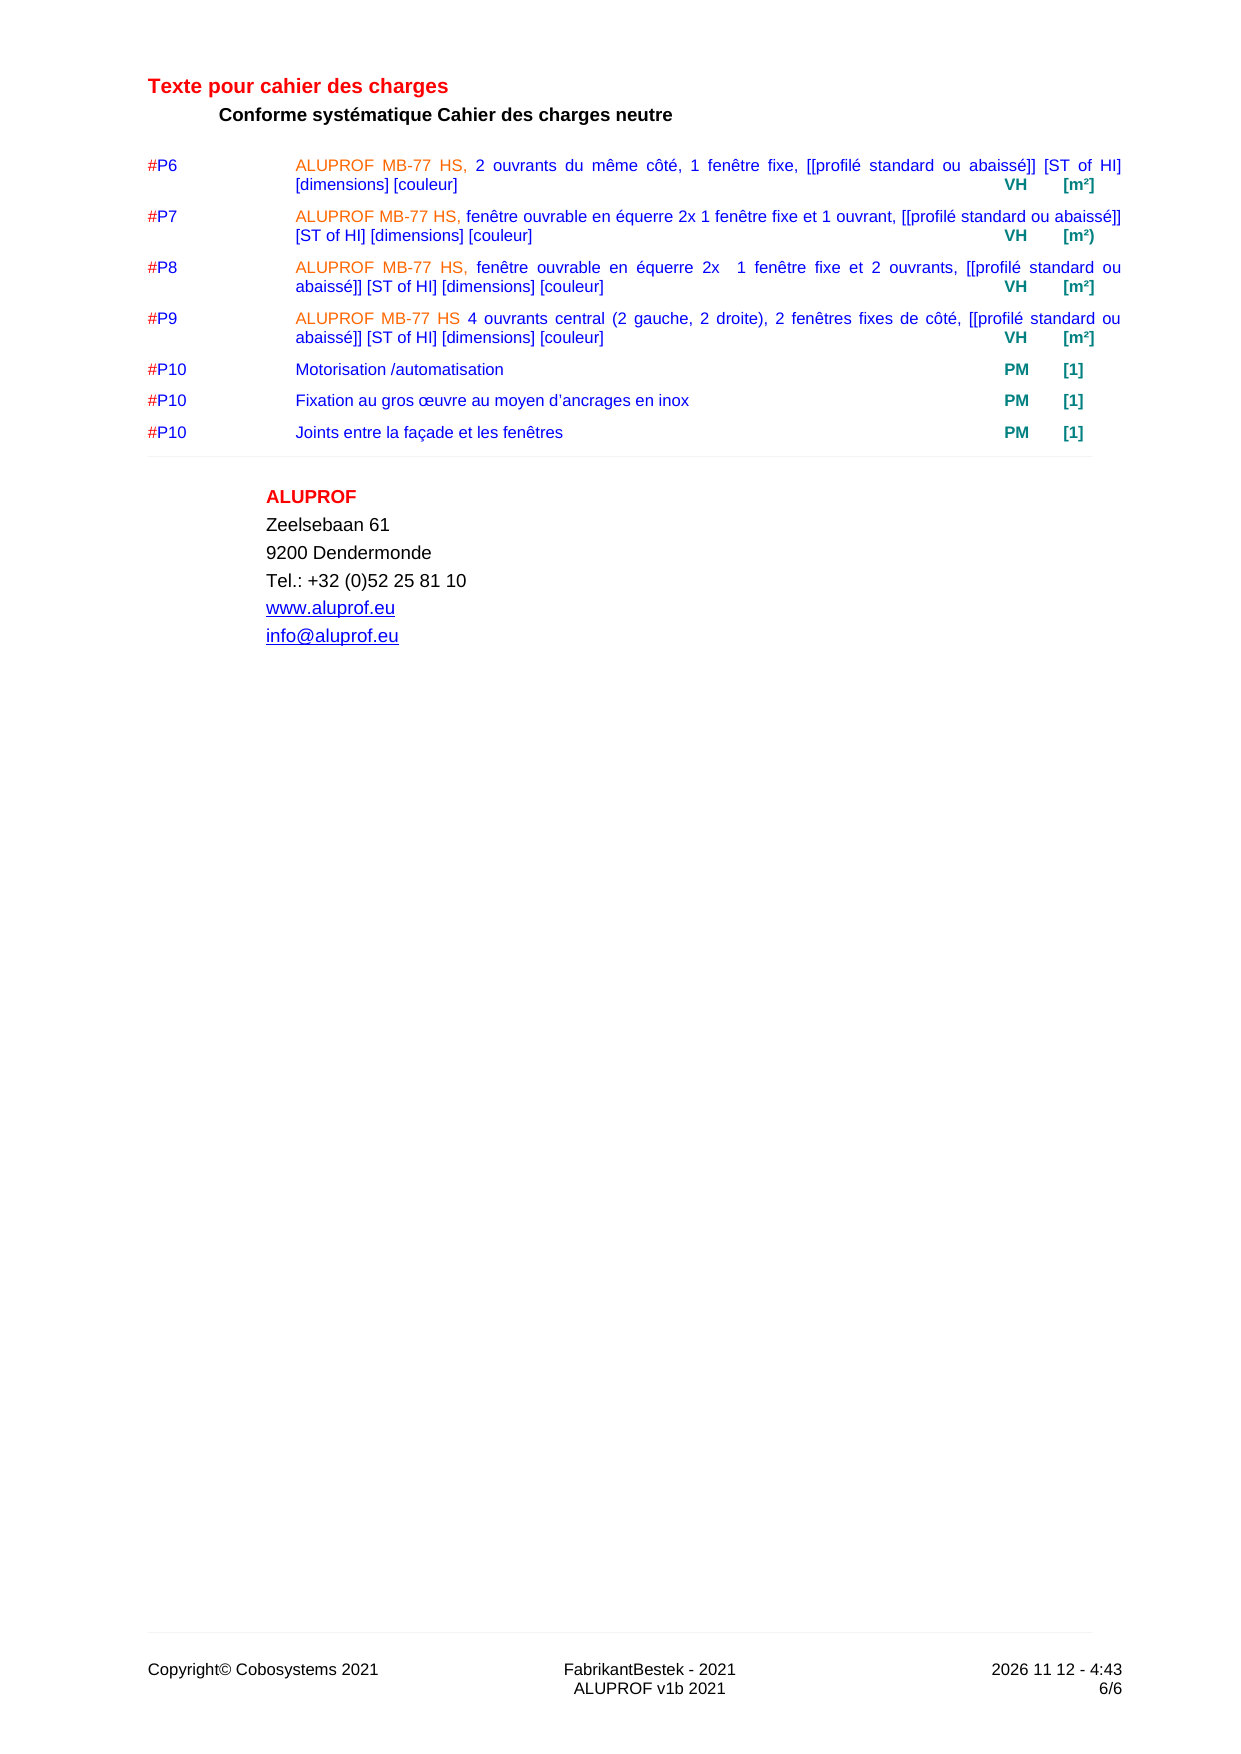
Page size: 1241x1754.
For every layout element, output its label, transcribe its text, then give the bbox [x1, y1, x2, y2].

subtitle #P9 ALUPROF MB-77 HS 4 ouvrants central (2 gauche, 2 droite), 2 fenêtres fixes de côté, [[profilé standard ou abaissé]] [ST of HI] [dimensions] [couleur] VH [m²] [148, 308, 1122, 347]
text Tel.: +32 (0)52 25 81 10 [266, 569, 1122, 591]
subtitle #P7 ALUPROF MB-77 HS, fenêtre ouvrable en équerre 2x 1 fenêtre fixe et 1 ouvrant, [[profilé standard ou abaissé]] [ST of HI] [dimensions] [couleur] VH [m²) [148, 207, 1122, 245]
text info@aluprof.eu [266, 625, 1122, 647]
text 9200 Dendermonde [266, 542, 1122, 563]
text www.aluprof.eu [266, 597, 1122, 619]
subtitle #P10 Fixation au gros œuvre au moyen d’ancrages en inox PM [1] [148, 391, 1122, 410]
text ALUPROF [266, 486, 1122, 507]
subtitle #P6 ALUPROF MB-77 HS, 2 ouvrants du même côté, 1 fenêtre fixe, [[profilé standard ou abaissé]] [ST of HI] [dimensions] [couleur] VH [m²] [148, 156, 1122, 194]
subtitle #P8 ALUPROF MB-77 HS, fenêtre ouvrable en équerre 2x 1 fenêtre fixe et 2 ouvrants, [[profilé standard ou abaissé]] [ST of HI] [dimensions] [couleur] VH [m²] [148, 258, 1122, 296]
subtitle #P10 Joints entre la façade et les fenêtres PM [1] [148, 423, 1122, 442]
subtitle #P10 Motorisation /automatisation PM [1] [148, 359, 1122, 378]
text Zeelsebaan 61 [266, 514, 1122, 535]
